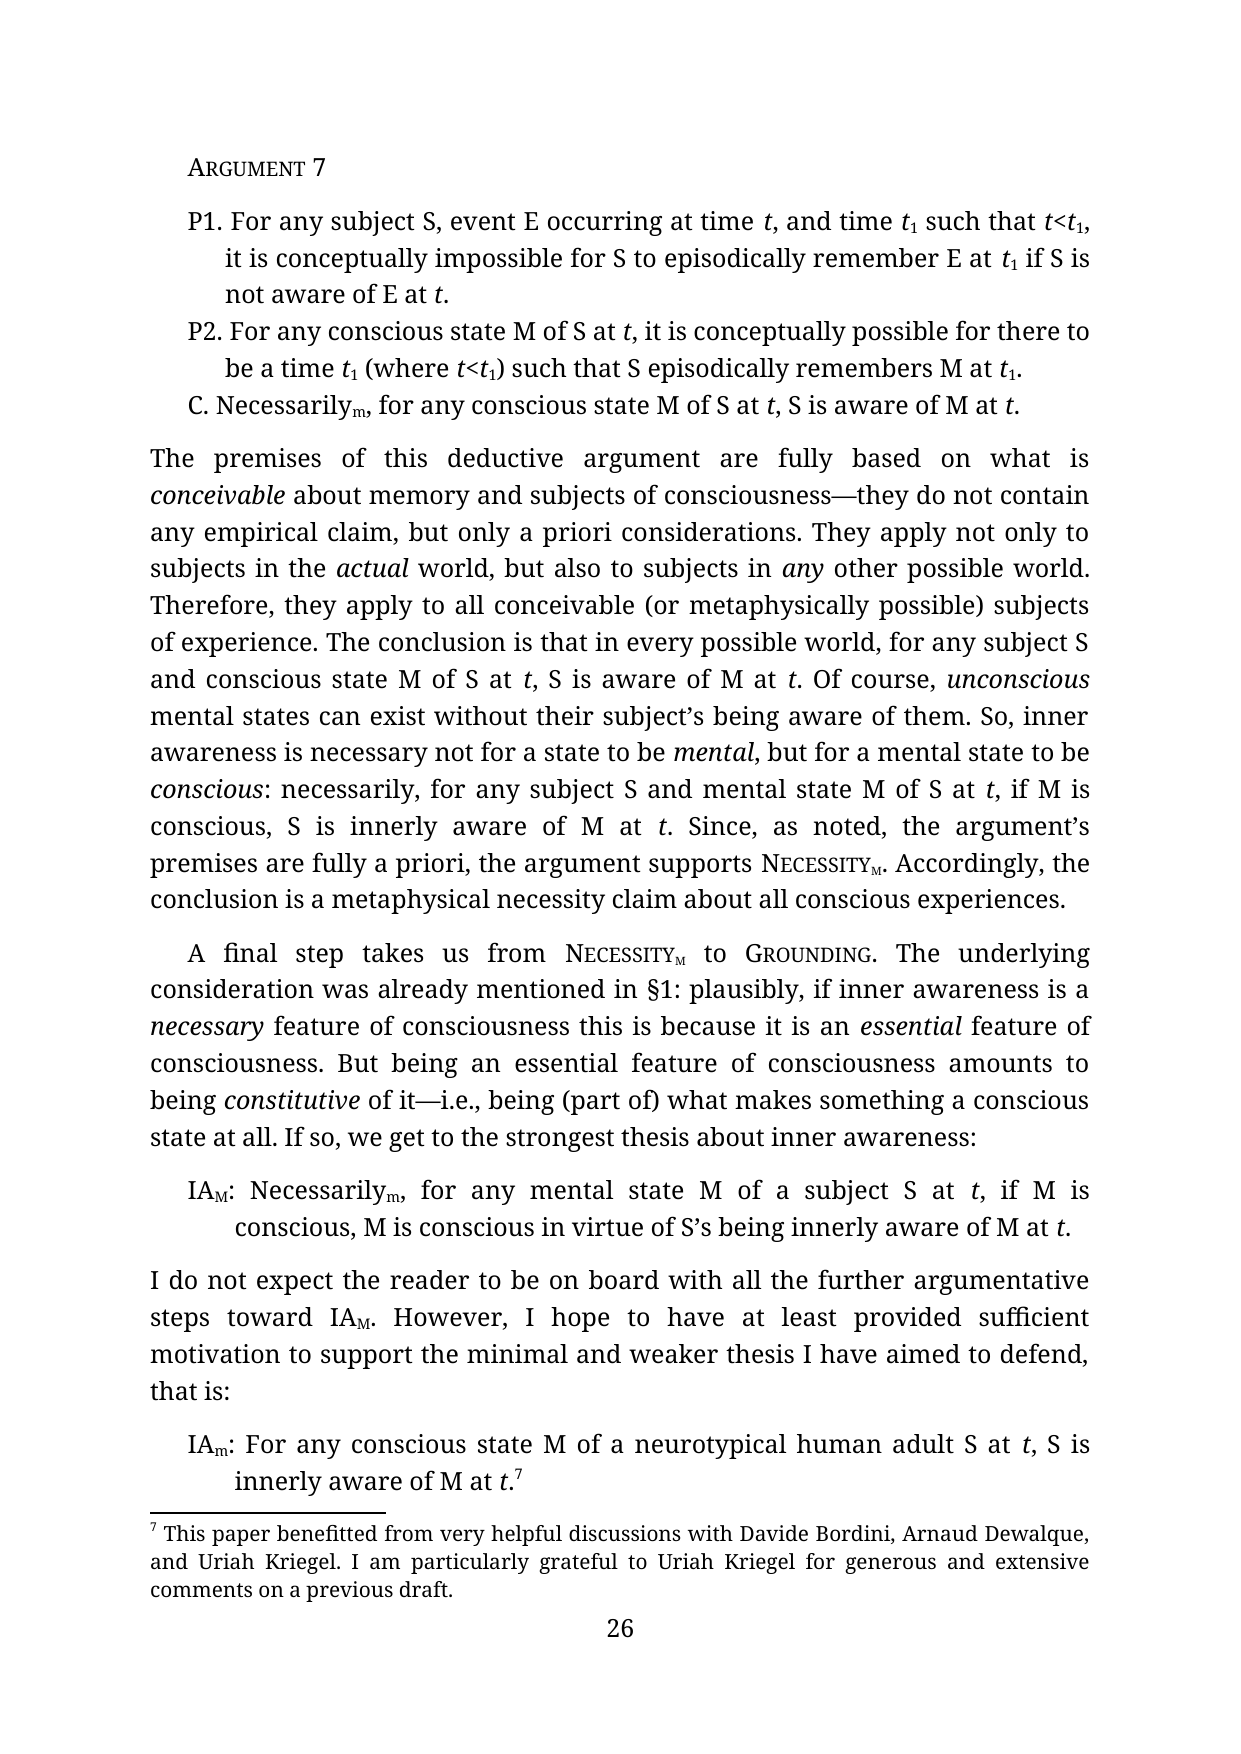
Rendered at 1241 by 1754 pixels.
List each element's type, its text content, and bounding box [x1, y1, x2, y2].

text A final step takes us from Necessitym to Grounding. The underlying consideration was already mentioned in §1: plausibly, if inner awareness is a necessary feature of consciousness this is because it is an essential feature of consciousness. But being an essential feature of consciousness amounts to being constitutive of it—i.e., being (part of) what makes something a conscious state at all. If so, we get to the strongest thesis about inner awareness: [150, 935, 1090, 1153]
text C. Necessarilym, for any conscious state M of S at t, S is aware of M at t. [187, 387, 1090, 421]
text Argument 7 [150, 150, 1090, 184]
text P1. For any subject S, event E occurring at time t, and time t1 such that t<t1, it is conceptually impossible for S to episodically remember E at t1 if S is not aware of E at t. [187, 203, 1090, 311]
text P2. For any conscious state M of S at t, it is conceptually possible for there to be a time t1 (where t<t1) such that S episodically remembers M at t1. [187, 314, 1090, 384]
text IAm: For any conscious state M of a neurotypical human adult S at t, S is innerly aware of M at t. [187, 1427, 1090, 1497]
text I do not expect the reader to be on board with all the further argumentative steps toward IAM. However, I hope to have at least provided sufficient motivation to support the minimal and weaker thesis I have aimed to defend, that is: [150, 1263, 1090, 1407]
text The premises of this deductive argument are fully based on what is conceivable about memory and subjects of consciousness—they do not contain any empirical claim, but only a priori considerations. They apply not only to subjects in the actual world, but also to subjects in any other possible world. Therefore, they apply to all conceivable (or metaphysically possible) subjects of experience. The conclusion is that in every possible world, for any subject S and conscious state M of S at t, S is aware of M at t. Of course, unconscious mental states can exist without their subject’s being aware of them. So, inner awareness is necessary not for a state to be mental, but for a mental state to be conscious: necessarily, for any subject S and mental state M of S at t, if M is conscious, S is innerly aware of M at t. Since, as noted, the argument’s premises are fully a priori, the argument supports Necessitym. Accordingly, the conclusion is a metaphysical necessity claim about all conscious experiences. [150, 441, 1090, 916]
text IAM: Necessarilym, for any mental state M of a subject S at t, if M is conscious, M is conscious in virtue of S’s being innerly aware of M at t. [187, 1173, 1090, 1243]
